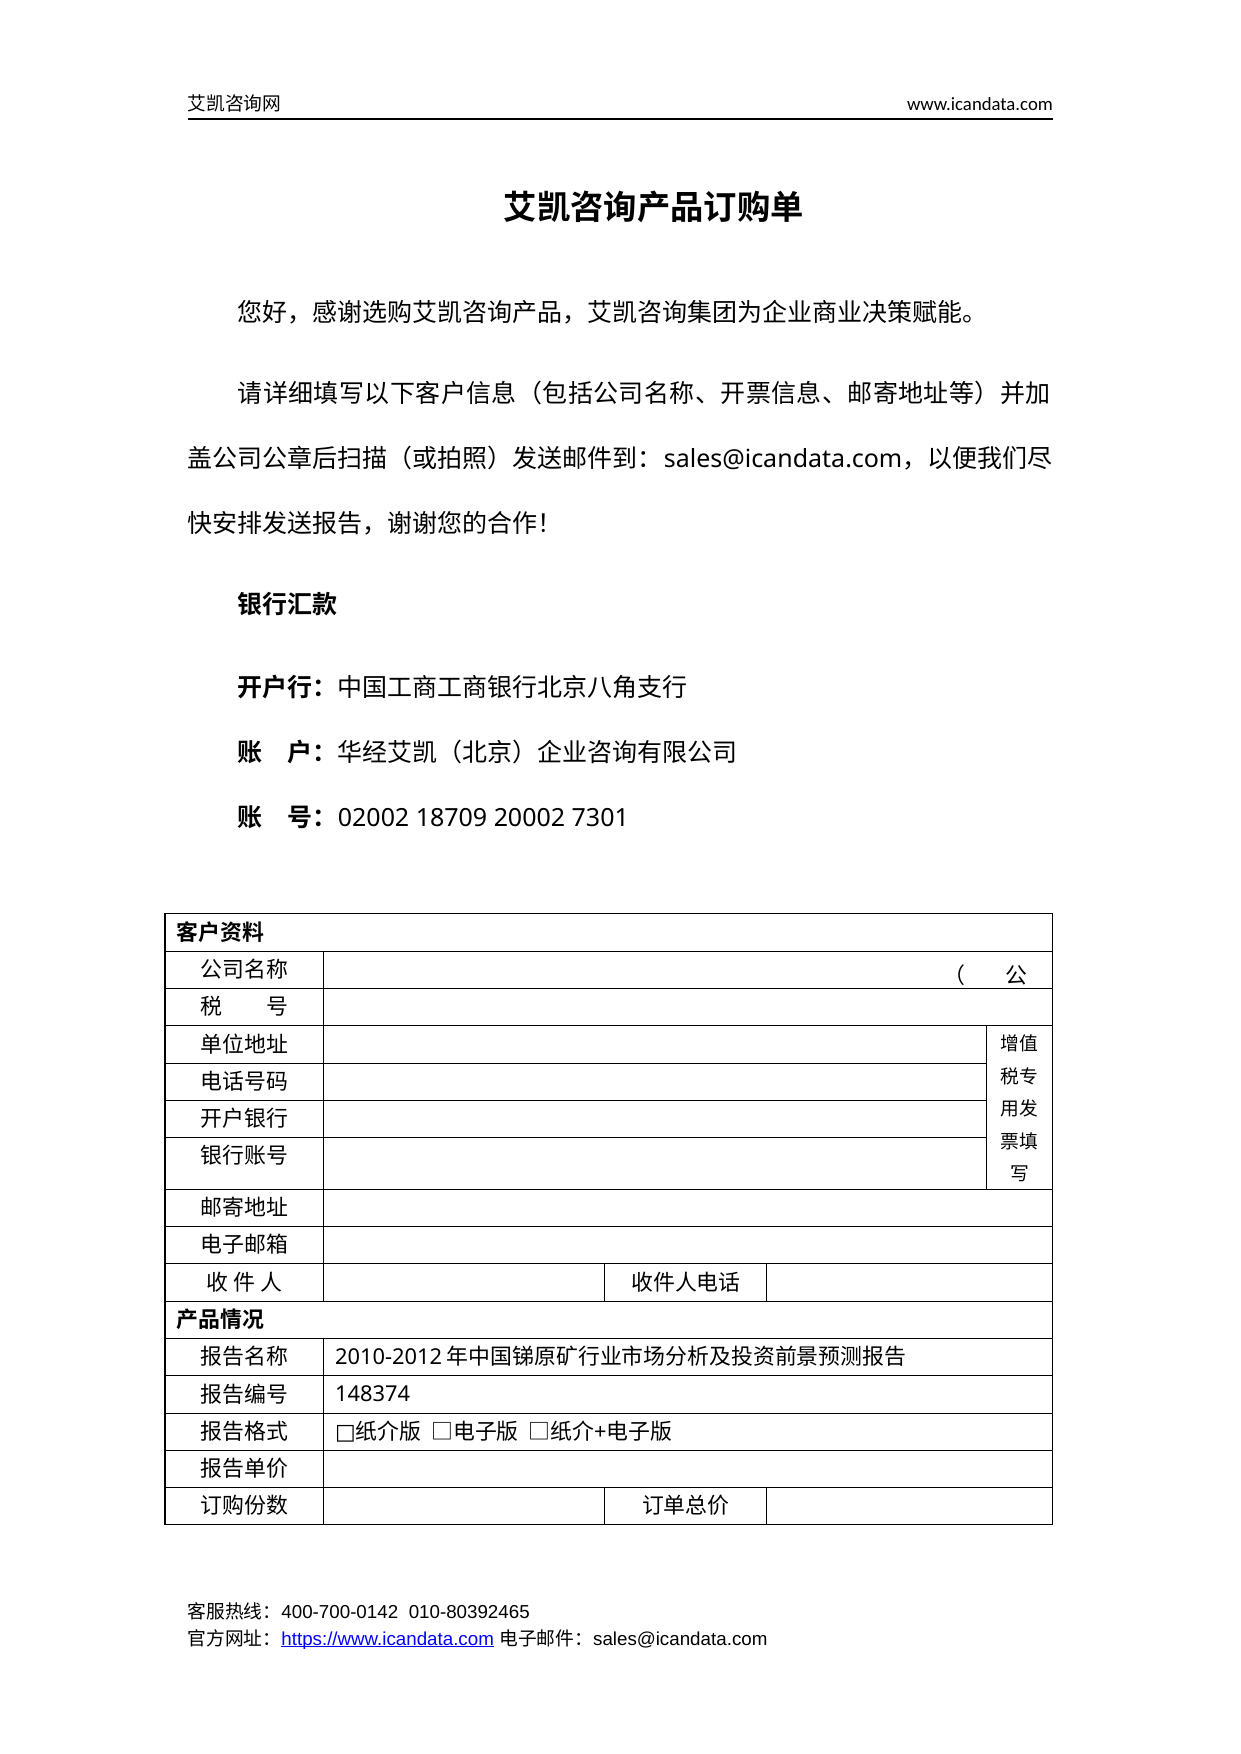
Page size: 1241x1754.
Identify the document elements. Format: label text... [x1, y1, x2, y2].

table_cell [324, 1101, 986, 1137]
table_header 客户资料 [166, 914, 1052, 951]
table_cell 报告编号 [166, 1376, 323, 1412]
table_cell 邮寄地址 [166, 1190, 323, 1226]
table_cell □纸介版 □电子版 □纸介+电子版 [324, 1414, 1052, 1450]
table_cell [324, 1026, 986, 1062]
table_cell [324, 989, 1052, 1025]
table_cell 开户银行 [166, 1101, 323, 1137]
text 开户行：中国工商工商银行北京八角支行 [187, 653, 1053, 718]
table_cell [324, 1138, 986, 1189]
text 账 号：02002 18709 20002 7301 [187, 783, 1053, 848]
table_cell 订单总价 [605, 1488, 766, 1524]
table_cell [324, 1451, 1052, 1487]
text 银行汇款 [187, 570, 1053, 635]
table_cell [767, 1264, 1052, 1301]
table_cell 电话号码 [166, 1064, 323, 1100]
table_cell [324, 952, 1052, 988]
table_cell 收 件 人 [166, 1264, 323, 1301]
text 请详细填写以下客户信息（包括公司名称、开票信息、邮寄地址等）并加盖公司公章后扫描（或拍照）发送邮件到：sales@icandata.com，以便我们尽快安排发送报告，谢谢您的合作！ [187, 359, 1053, 554]
table_cell 公司名称 [166, 952, 323, 988]
table_cell 报告格式 [166, 1414, 323, 1450]
table_cell 报告单价 [166, 1451, 323, 1487]
table_cell 订购份数 [166, 1488, 323, 1524]
table_cell 单位地址 [166, 1026, 323, 1062]
table_cell [767, 1488, 1052, 1524]
table_cell 148374 [324, 1376, 1052, 1412]
table_cell 增值税专用发票填写 [987, 1026, 1052, 1189]
text 您好，感谢选购艾凯咨询产品，艾凯咨询集团为企业商业决策赋能。 [187, 278, 1053, 343]
table_cell 收件人电话 [605, 1264, 766, 1301]
table_cell [324, 1064, 986, 1100]
table_cell 产品情况 [166, 1302, 1052, 1338]
text 账 户：华经艾凯（北京）企业咨询有限公司 [187, 718, 1053, 783]
table_cell 电子邮箱 [166, 1227, 323, 1263]
table_cell 银行账号 [166, 1138, 323, 1189]
table_cell [324, 1264, 604, 1301]
table_cell 税 号 [166, 989, 323, 1025]
table_cell [324, 1488, 604, 1524]
text 艾凯咨询产品订购单 [187, 172, 1053, 237]
table_cell 报告名称 [166, 1339, 323, 1375]
table_cell [324, 1227, 1052, 1263]
table_cell 2010-2012年中国锑原矿行业市场分析及投资前景预测报告 [324, 1339, 1052, 1375]
table_cell [324, 1190, 1052, 1226]
